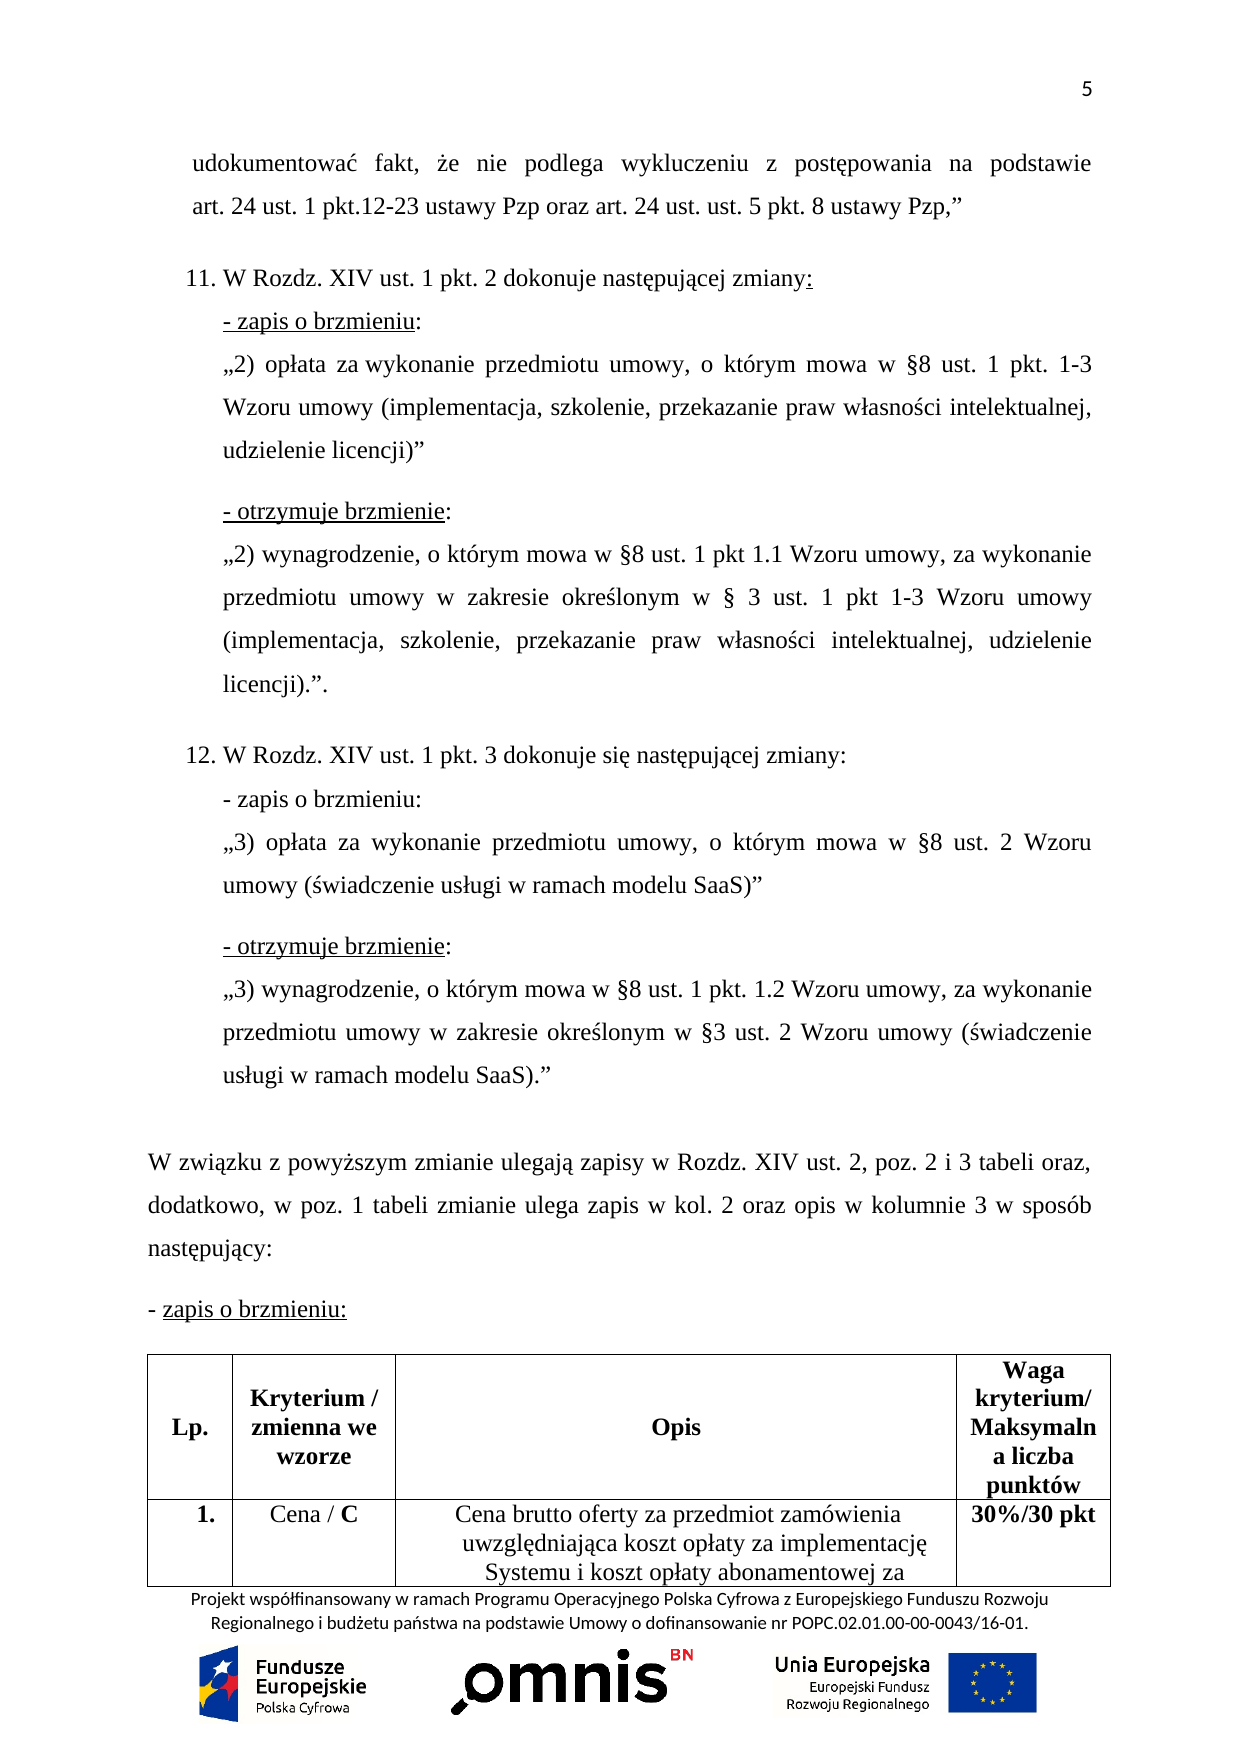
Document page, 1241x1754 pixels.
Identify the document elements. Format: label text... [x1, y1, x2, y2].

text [192, 148, 1093, 219]
text - zapis o brzmieniu: [148, 1294, 1093, 1323]
list „3) wynagrodzenie, o którym mowa w §8 ust. 1 pkt. 1.2 Wzoru umowy, za wykonanie przedmiotu umowy w zakresie określonym w §3 ust. 2 Wzoru umowy (świadczenie usługi w ramach modelu SaaS).” [223, 974, 1093, 1089]
picture [198, 1644, 367, 1724]
list „2) wynagrodzenie, o którym mowa w §8 ust. 1 pkt 1.1 Wzoru umowy, za wykonanie przedmiotu umowy w zakresie określonym w § 3 ust. 1 pkt 1-3 Wzoru umowy (implementacja, szkolenie, przekazanie praw własności intelektualnej, udzielenie licencji).”. [223, 539, 1093, 697]
list „3) opłata za wykonanie przedmiotu umowy, o którym mowa w §8 ust. 2 Wzoru umowy (świadczenie usługi w ramach modelu SaaS)” [223, 827, 1093, 899]
text W związku z powyższym zmianie ulegają zapisy w Rozdz. XIV ust. 2, poz. 2 i 3 tabeli oraz, dodatkowo, w poz. 1 tabeli zmianie ulega zapis w kol. 2 oraz opis w kolumnie 3 w sposób następujący: [148, 1147, 1093, 1262]
list „2) opłata za wykonanie przedmiotu umowy, o którym mowa w §8 ust. 1 pkt. 1-3 Wzoru umowy (implementacja, szkolenie, przekazanie praw własności intelektualnej, udzielenie licencji)” [223, 349, 1093, 464]
table_header Lp. [148, 1355, 232, 1498]
list - otrzymuje brzmienie: [223, 931, 1093, 960]
table_header Opis [396, 1355, 956, 1498]
list W Rozdz. XIV ust. 1 pkt. 3 dokonuje się następującej zmiany: [185, 741, 1093, 769]
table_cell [396, 1500, 956, 1586]
table_header Kryterium / zmienna we wzorze [233, 1355, 395, 1498]
table_cell 30%/30 pkt [957, 1500, 1110, 1586]
list - zapis o brzmieniu: [223, 306, 1093, 334]
picture [772, 1650, 1038, 1718]
picture [451, 1649, 693, 1715]
list - zapis o brzmieniu: [223, 784, 1093, 812]
list W Rozdz. XIV ust. 1 pkt. 2 dokonuje następującej zmiany: [185, 263, 1093, 291]
table_cell [148, 1500, 232, 1586]
table_cell Cena / C [233, 1500, 395, 1586]
table_header Waga kryterium/ Maksymalna liczba punktów [957, 1355, 1110, 1498]
list - otrzymuje brzmienie: [223, 496, 1093, 525]
